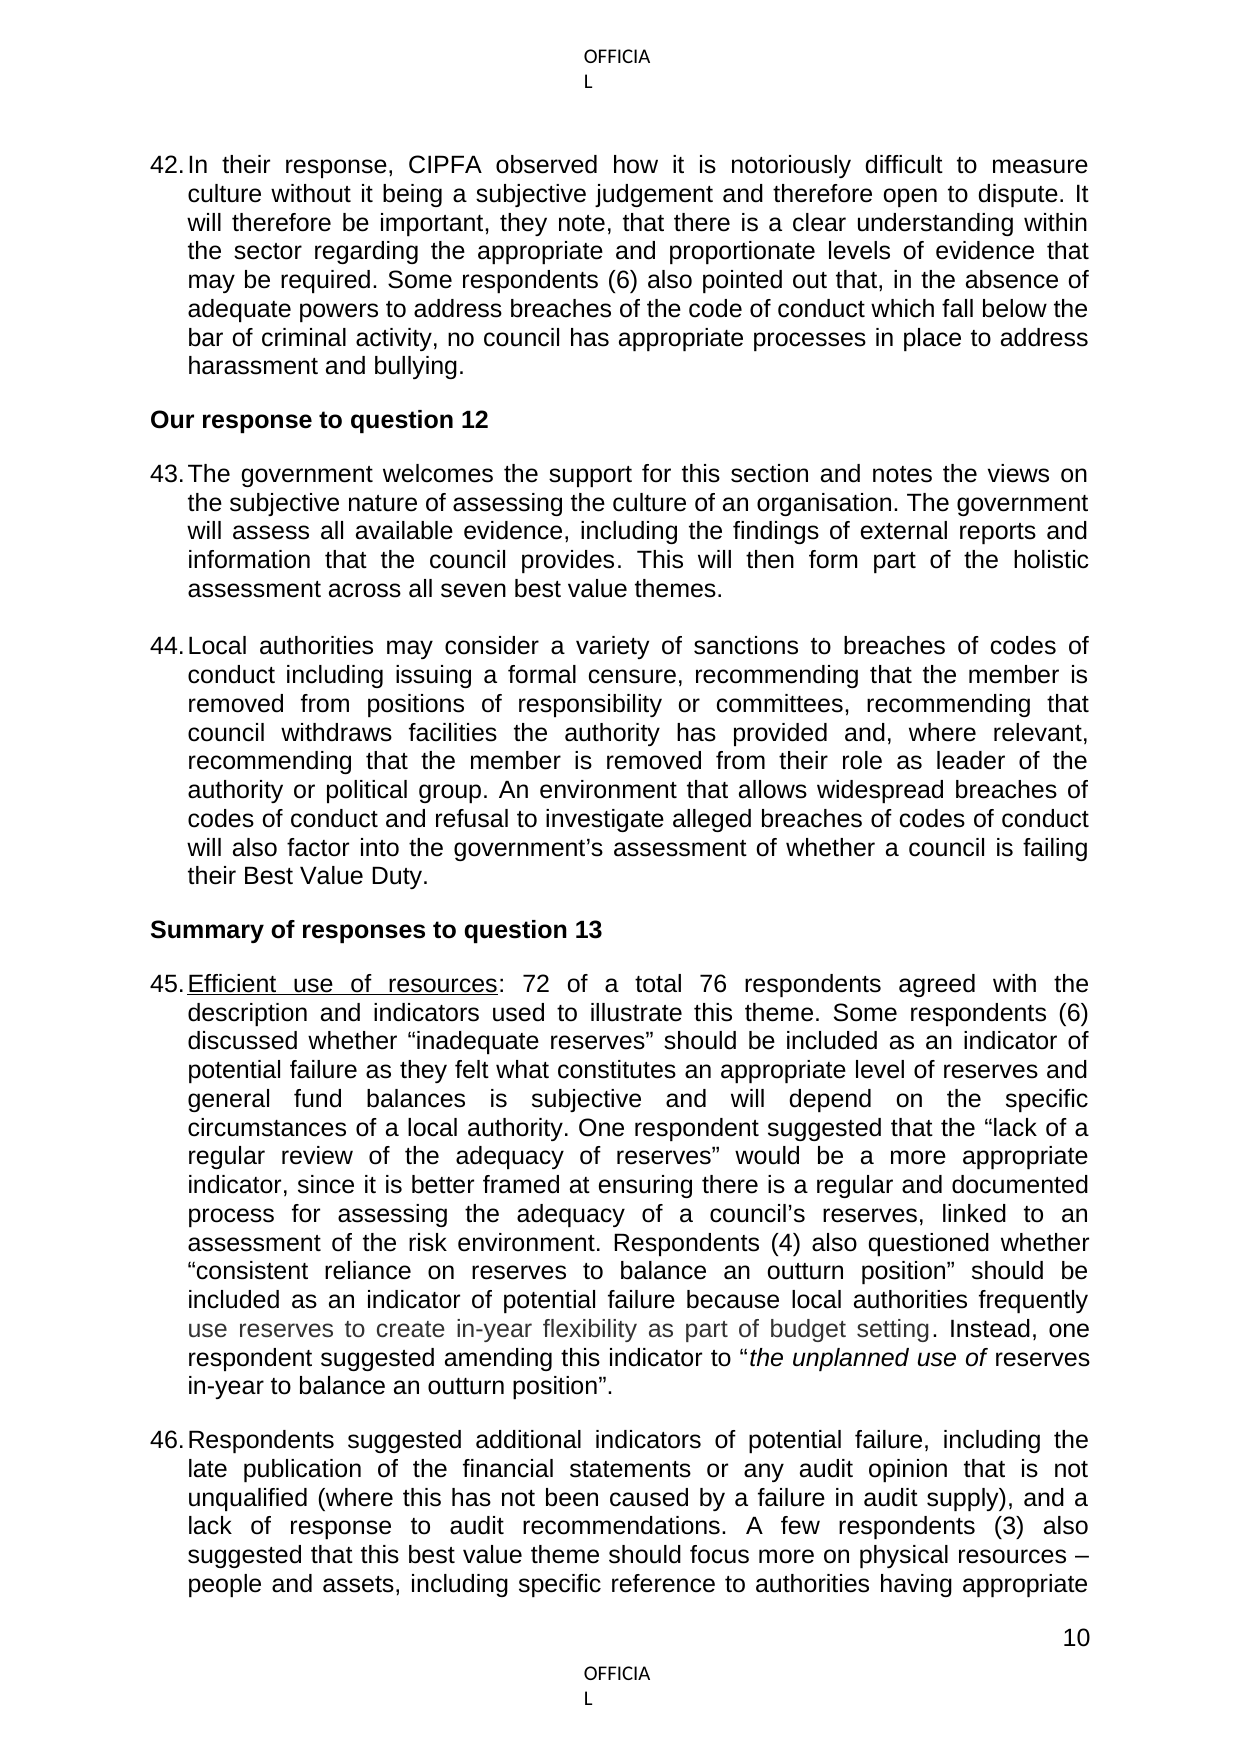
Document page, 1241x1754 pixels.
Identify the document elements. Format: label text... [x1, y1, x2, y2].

list Efficient use of resources: 72 of a total 76 respondents agreed with the description and indicators used to illustrate this theme. Some respondents (6) discussed whether “inadequate reserves” should be included as an indicator of potential failure as they felt what constitutes an appropriate level of reserves and general fund balances is subjective and will depend on the specific circumstances of a local authority. One respondent suggested that the “lack of a regular review of the adequacy of reserves” would be a more appropriate indicator, since it is better framed at ensuring there is a regular and documented process for assessing the adequacy of a council’s reserves, linked to an assessment of the risk environment. Respondents (4) also questioned whether “consistent reliance on reserves to balance an outturn position” should be included as an indicator of potential failure because local authorities frequently use reserves to create in-year flexibility as part of budget setting. Instead, one respondent suggested amending this indicator to “the unplanned use of reserves in-year to balance an outturn position”. [150, 969, 1090, 1400]
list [150, 1425, 1090, 1597]
text Our response to question 12 [150, 405, 1090, 434]
list In their response, CIPFA observed how it is notoriously difficult to measure culture without it being a subjective judgement and therefore open to dispute. It will therefore be important, they note, that there is a clear understanding within the sector regarding the appropriate and proportionate levels of evidence that may be required. Some respondents (6) also pointed out that, in the absence of adequate powers to address breaches of the code of conduct which fall below the bar of criminal activity, no council has appropriate processes in place to address harassment and bullying. [150, 150, 1090, 380]
text Summary of responses to question 13 [150, 915, 1090, 944]
list The government welcomes the support for this section and notes the views on the subjective nature of assessing the culture of an organisation. The government will assess all available evidence, including the findings of external reports and information that the council provides. This will then form part of the holistic assessment across all seven best value themes. [150, 459, 1090, 602]
list Local authorities may consider a variety of sanctions to breaches of codes of conduct including issuing a formal censure, recommending that the member is removed from positions of responsibility or committees, recommending that council withdraws facilities the authority has provided and, where relevant, recommending that the member is removed from their role as leader of the authority or political group. An environment that allows widespread breaches of codes of conduct and refusal to investigate alleged breaches of codes of conduct will also factor into the government’s assessment of whether a council is failing their Best Value Duty. [150, 631, 1090, 890]
